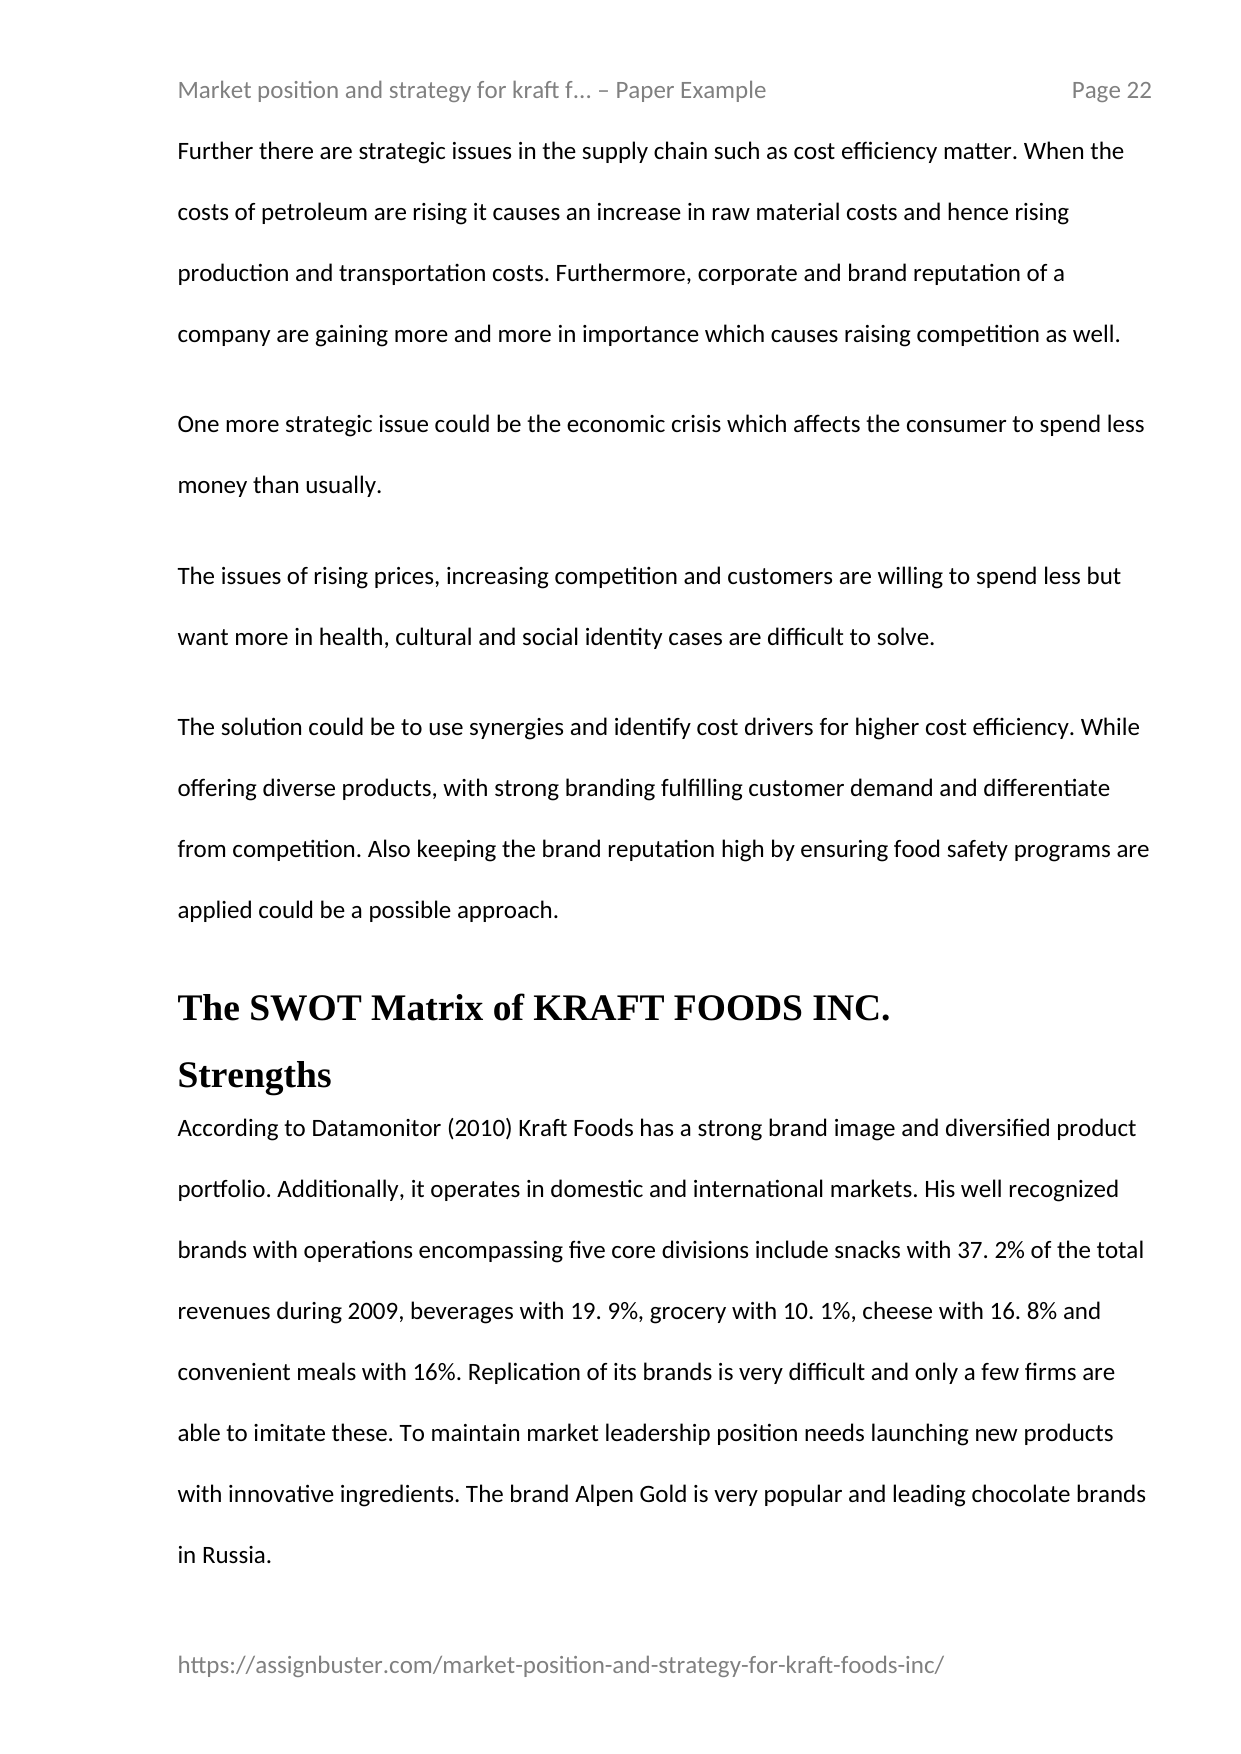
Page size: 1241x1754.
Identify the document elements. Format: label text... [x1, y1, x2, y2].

text One more strategic issue could be the economic crisis which affects the consumer to spend less money than usually. [177, 408, 1152, 500]
text The issues of rising prices, increasing competition and customers are willing to spend less but want more in health, cultural and social identity cases are difficult to solve. [177, 560, 1152, 652]
text According to Datamonitor (2010) Kraft Foods has a strong brand image and diversified product portfolio. Additionally, it operates in domestic and international markets. His well recognized brands with operations encompassing five core divisions include snacks with 37. 2% of the total revenues during 2009, beverages with 19. 9%, grocery with 10. 1%, cheese with 16. 8% and convenient meals with 16%. Replication of its brands is very difficult and only a few firms are able to imitate these. To maintain market leadership position needs launching new products with innovative ingredients. The brand Alpen Gold is very popular and leading chocolate brands in Russia. [177, 1112, 1152, 1569]
subtitle The SWOT Matrix of KRAFT FOODS INC. [177, 985, 1152, 1028]
text The solution could be to use synergies and identify cost drivers for higher cost efficiency. While offering diverse products, with strong branding fulfilling customer demand and differentiate from competition. Also keeping the brand reputation high by ensuring food safety programs are applied could be a possible approach. [177, 712, 1152, 925]
text Further there are strategic issues in the supply chain such as cost efficiency matter. When the costs of petroleum are rising it causes an increase in raw material costs and hence rising production and transportation costs. Furthermore, corporate and brand reputation of a company are gaining more and more in importance which causes raising competition as well. [177, 135, 1152, 348]
subtitle Strengths [177, 1053, 1152, 1096]
